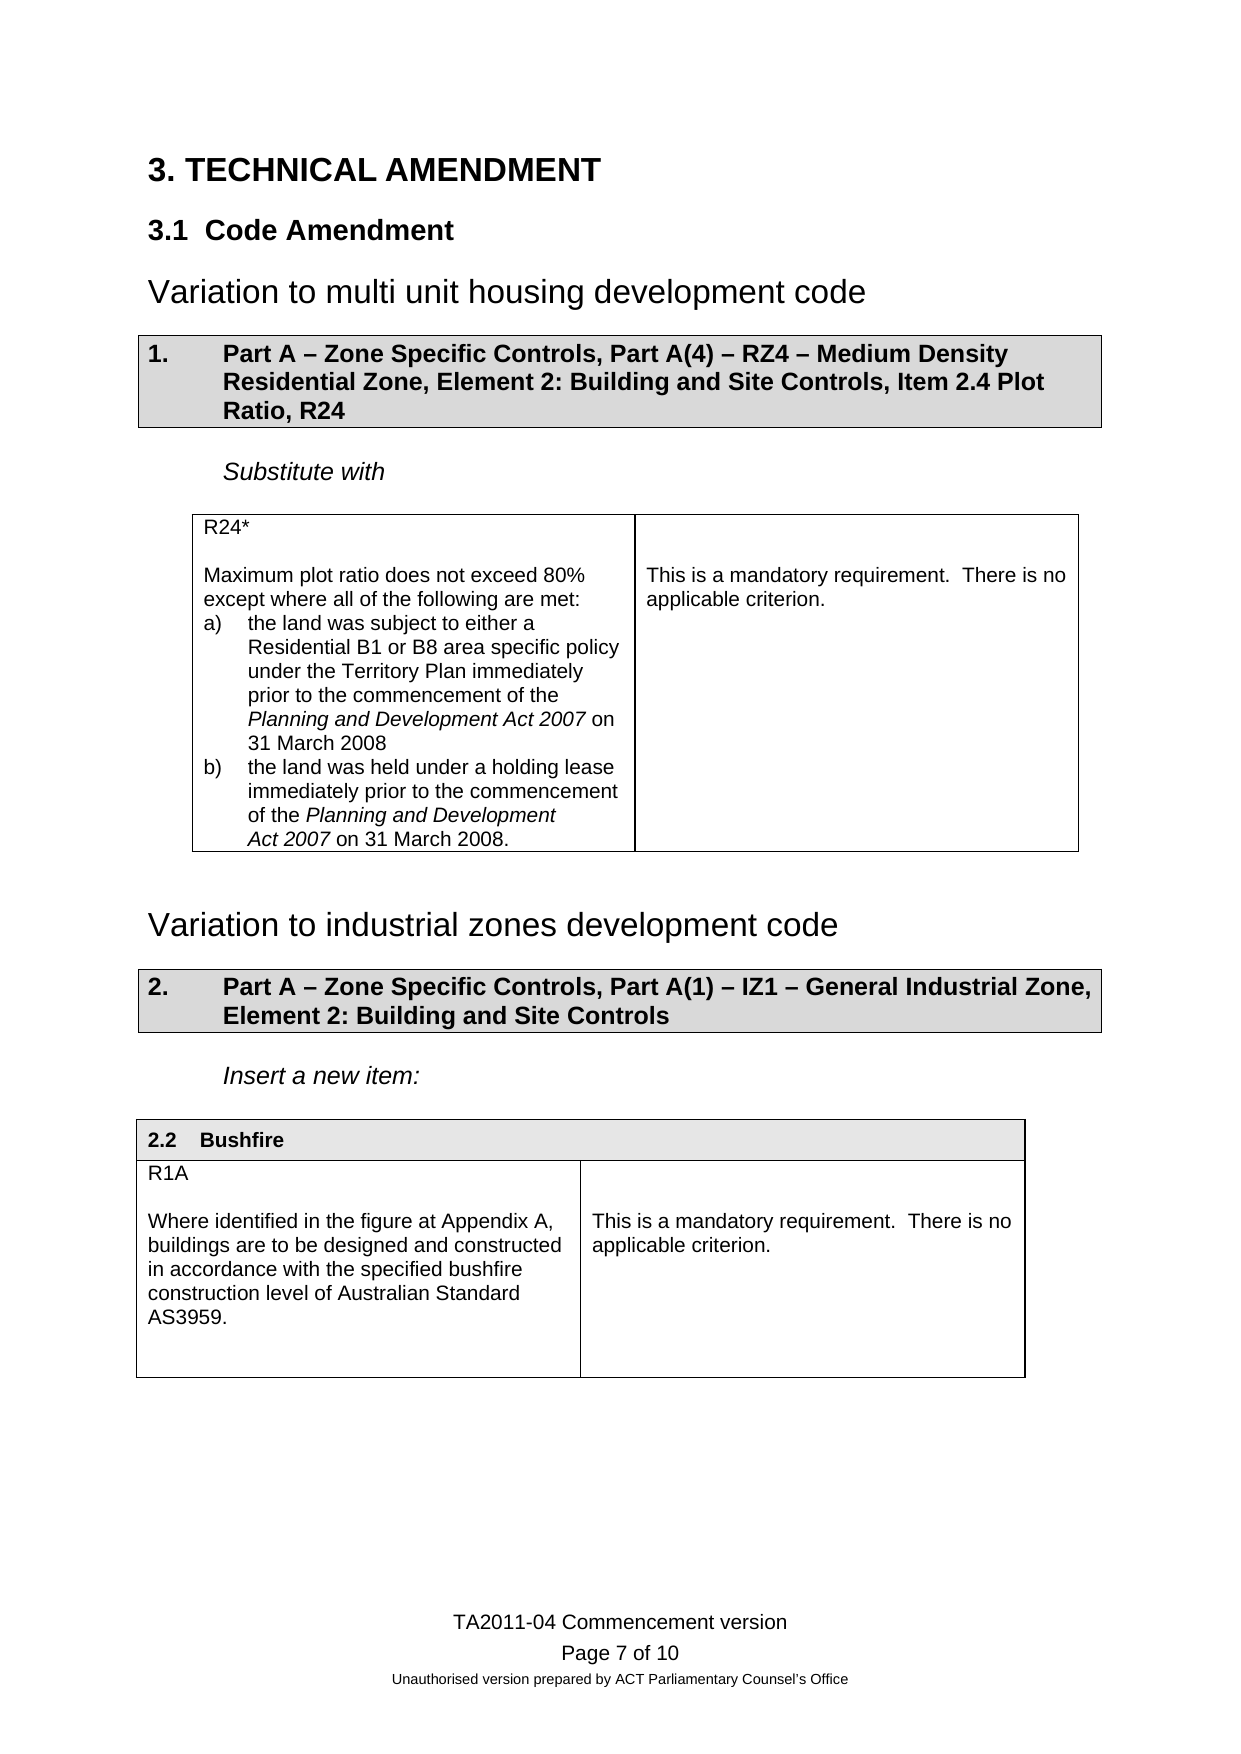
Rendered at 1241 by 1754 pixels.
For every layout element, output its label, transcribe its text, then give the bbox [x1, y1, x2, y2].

subtitle TECHNICAL AMENDMENT [148, 150, 1092, 188]
subtitle Part A – Zone Specific Controls, Part A(1) – IZ1 – General Industrial Zone, Element 2: Building and Site Controls [139, 970, 1101, 1032]
subtitle Code Amendment [148, 213, 1092, 247]
table_header This is a mandatory requirement. There is no applicable criterion. [636, 515, 1078, 851]
text Substitute with [223, 457, 1092, 485]
table_cell This is a mandatory requirement. There is no applicable criterion. [581, 1161, 1024, 1377]
text Insert a new item: [223, 1061, 1092, 1090]
table_header 2.2 Bushfire [137, 1120, 1024, 1160]
table_cell R1A Where identified in the figure at Appendix A, buildings are to be designed and constructed in accordance with the specified bushfire construction level of Australian Standard AS3959. [137, 1161, 580, 1377]
subtitle Part A – Zone Specific Controls, Part A(4) – RZ4 – Medium Density Residential Zone, Element 2: Building and Site Controls, Item 2.4 Plot Ratio, R24 [139, 336, 1101, 427]
table_header R24* Maximum plot ratio does not exceed 80% except where all of the following are met: the land was subject to either a Residential B1 or B8 area specific policy under the Territory Plan immediately prior to the commencement of the Planning and Development Act 2007 on 31 March 2008 the land was held under a holding lease immediately prior to the commencement of the Planning and Development Act 2007 on 31 March 2008. [193, 515, 634, 851]
subtitle Variation to industrial zones development code [148, 905, 1092, 944]
subtitle Variation to multi unit housing development code [148, 272, 1092, 310]
